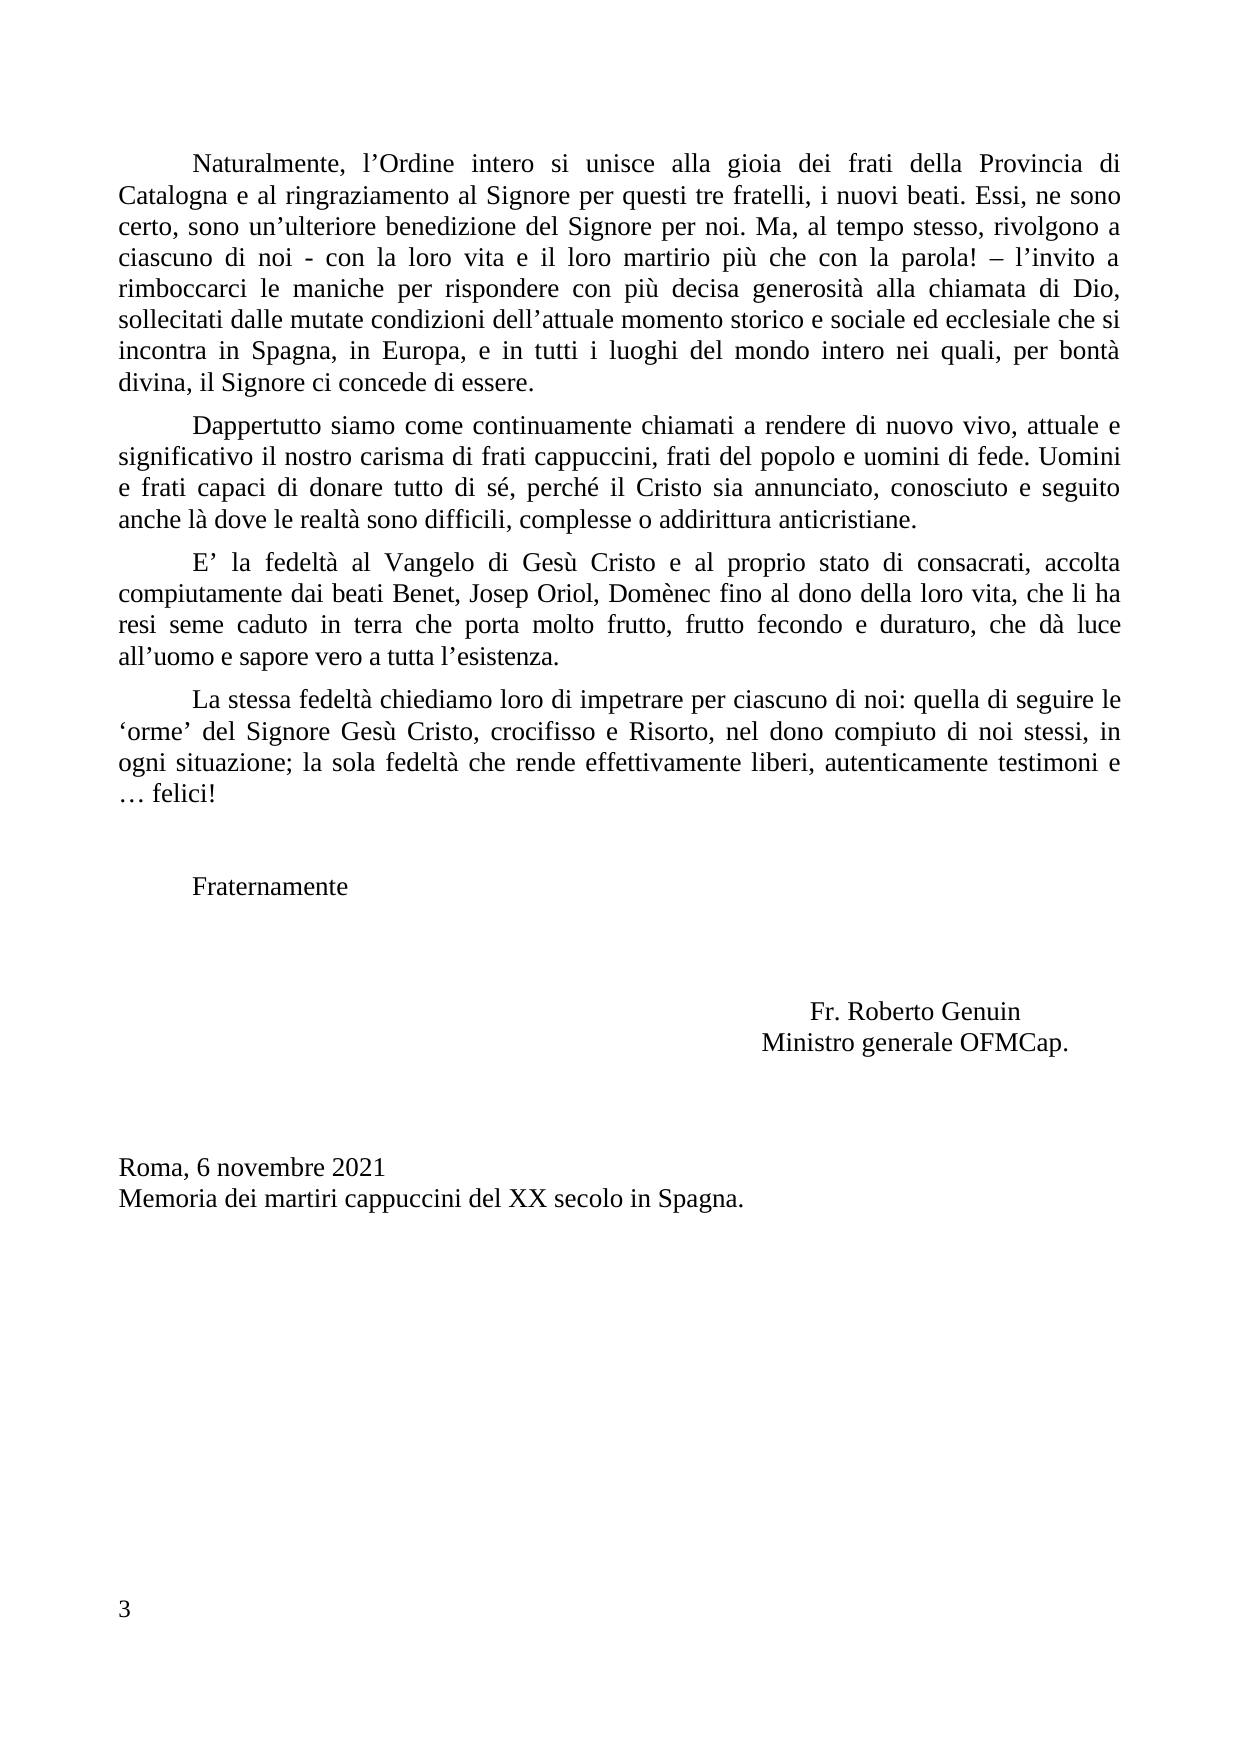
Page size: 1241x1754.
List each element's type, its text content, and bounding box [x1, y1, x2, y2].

text Fraternamente [118, 870, 1122, 901]
text Fr. Roberto Genuin [708, 995, 1122, 1026]
text Ministro generale OFMCap. [708, 1026, 1122, 1057]
text Dappertutto siamo come continuamente chiamati a rendere di nuovo vivo, attuale e significativo il nostro carisma di frati cappuccini, frati del popolo e uomini di fede. Uomini e frati capaci di donare tutto di sé, perché il Cristo sia annunciato, conosciuto e seguito anche là dove le realtà sono difficili, complesse o addirittura anticristiane. [118, 409, 1122, 534]
text Roma, 6 novembre 2021 [118, 1151, 1122, 1182]
text E’ la fedeltà al Vangelo di Gesù Cristo e al proprio stato di consacrati, accolta compiutamente dai beati Benet, Josep Oriol, Domènec fino al dono della loro vita, che li ha resi seme caduto in terra che porta molto frutto, frutto fecondo e duraturo, che dà luce all’uomo e sapore vero a tutta l’esistenza. [118, 546, 1122, 671]
text La stessa fedeltà chiediamo loro di impetrare per ciascuno di noi: quella di seguire le ‘orme’ del Signore Gesù Cristo, crocifisso e Risorto, nel dono compiuto di noi stessi, in ogni situazione; la sola fedeltà che rende effettivamente liberi, autenticamente testimoni e … felici! [118, 683, 1122, 808]
text Naturalmente, l’Ordine intero si unisce alla gioia dei frati della Provincia di Catalogna e al ringraziamento al Signore per questi tre fratelli, i nuovi beati. Essi, ne sono certo, sono un’ulteriore benedizione del Signore per noi. Ma, al tempo stesso, rivolgono a ciascuno di noi - con la loro vita e il loro martirio più che con la parola! – l’invito a rimboccarci le maniche per rispondere con più decisa generosità alla chiamata di Dio, sollecitati dalle mutate condizioni dell’attuale momento storico e sociale ed ecclesiale che si incontra in Spagna, in Europa, e in tutti i luoghi del mondo intero nei quali, per bontà divina, il Signore ci concede di essere. [118, 148, 1122, 397]
text Memoria dei martiri cappuccini del XX secolo in Spagna. [118, 1182, 1122, 1213]
